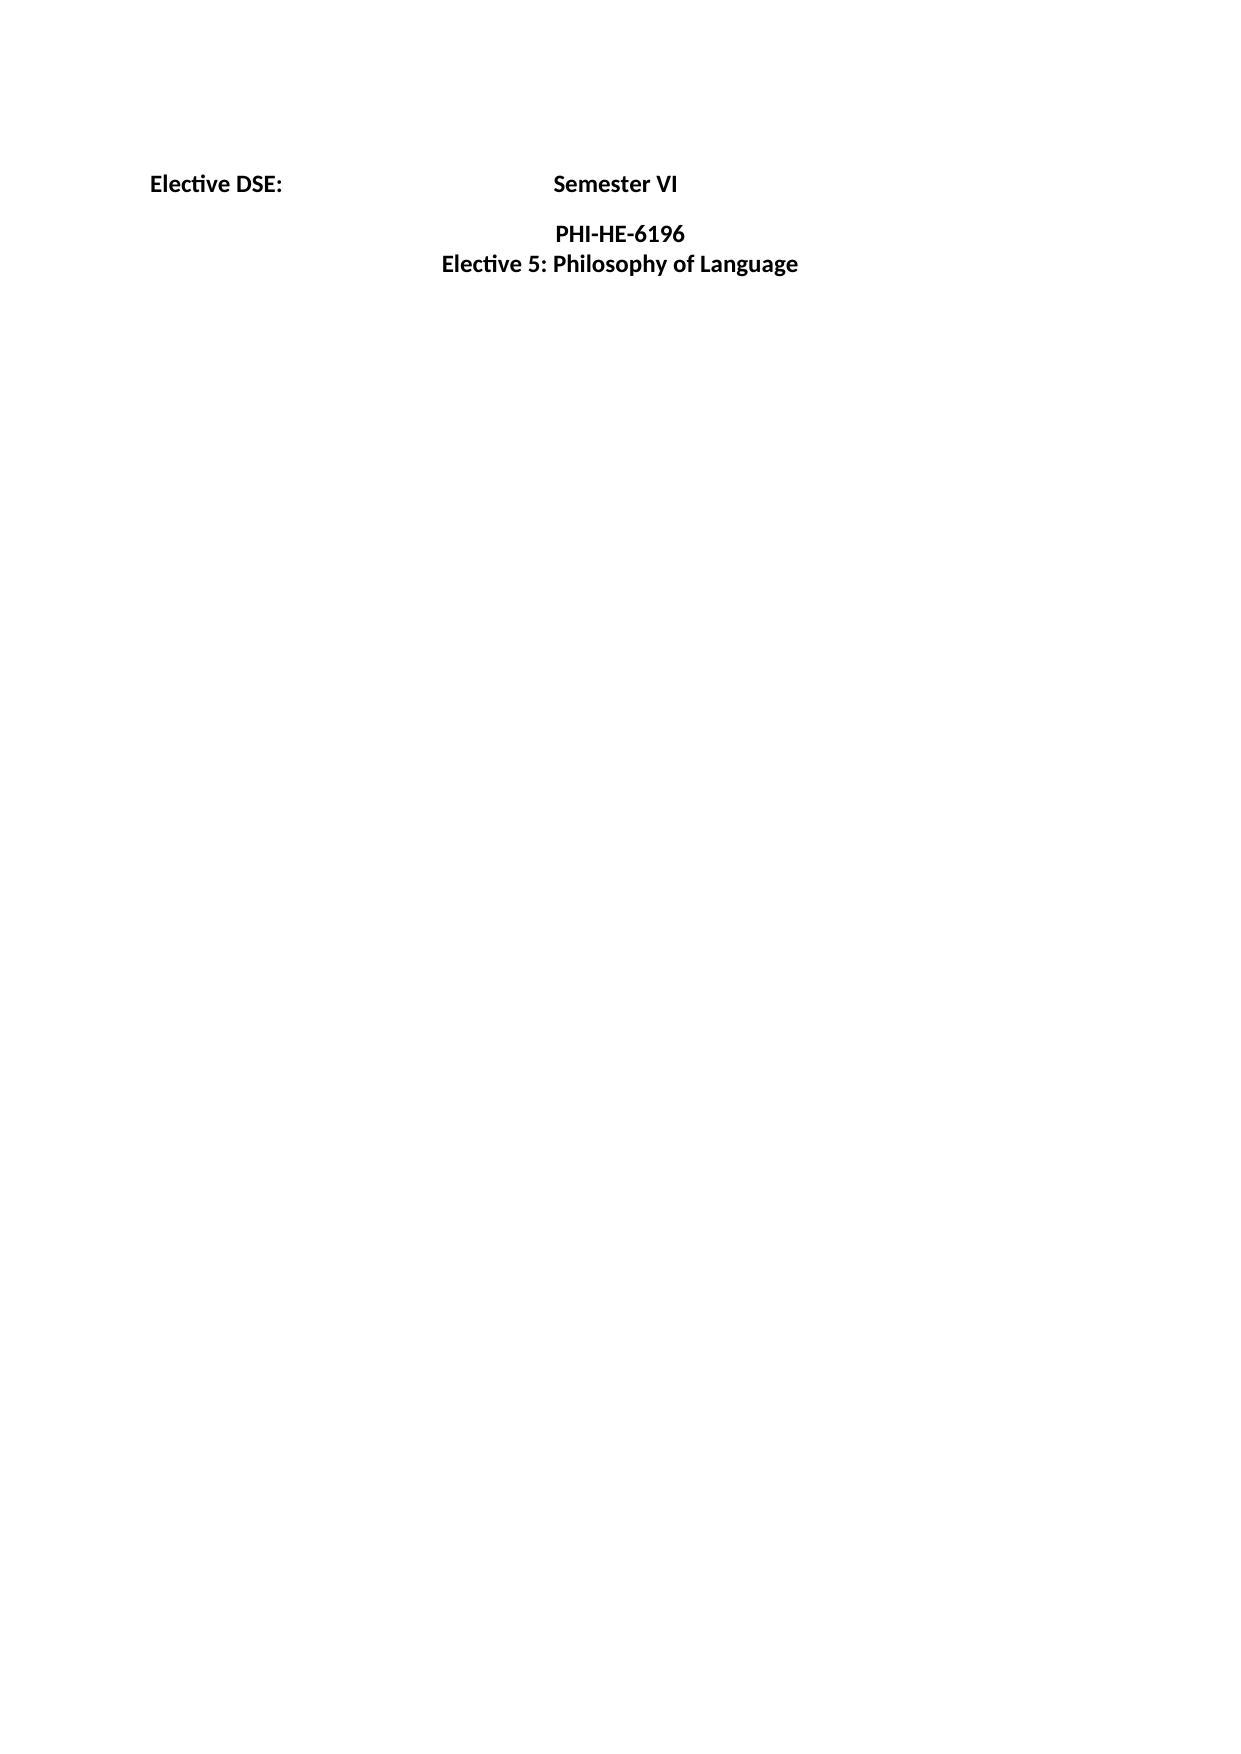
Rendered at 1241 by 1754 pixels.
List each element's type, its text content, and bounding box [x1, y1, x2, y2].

text PHI-HE-6196 Elective 5: Philosophy of Language [150, 218, 1090, 279]
text Elective DSE: Semester VI [150, 168, 1090, 199]
